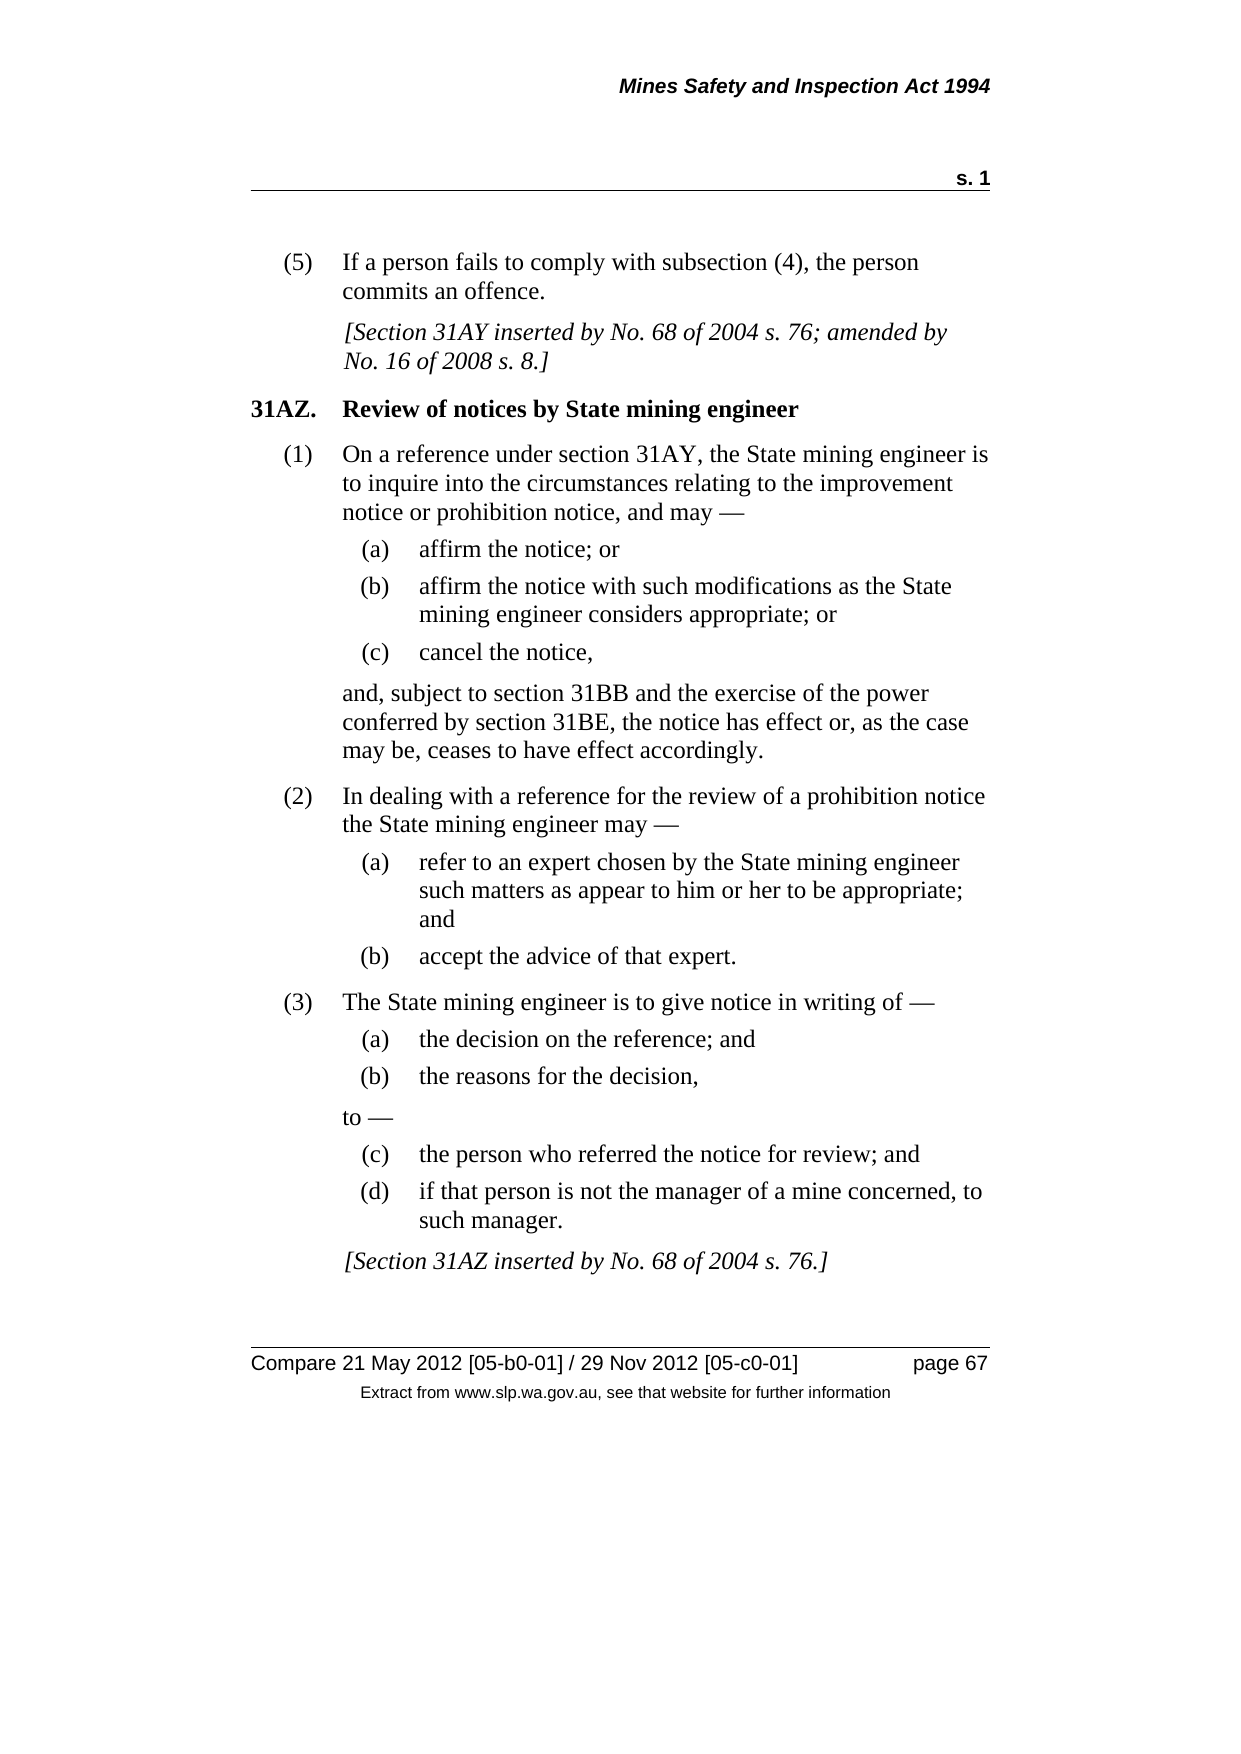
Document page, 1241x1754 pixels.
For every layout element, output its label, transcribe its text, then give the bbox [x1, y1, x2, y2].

text (d) if that person is not the manager of a mine concerned, to such manager. [251, 1176, 990, 1234]
text (b) affirm the notice with such modifications as the State mining engineer considers appropriate; or [251, 571, 990, 628]
text (c) the person who referred the notice for review; and [251, 1139, 990, 1168]
text [Section 31AZ inserted by No. 68 of 2004 s. 76.] [251, 1246, 990, 1275]
text (a) refer to an expert chosen by the State mining engineer such matters as appear to him or her to be appropriate; and [251, 847, 990, 933]
text (b) accept the advice of that expert. [251, 941, 990, 970]
subtitle 31AZ. Review of notices by State mining engineer [251, 394, 990, 422]
text (2) In dealing with a reference for the review of a prohibition notice the State mining engineer may — [251, 781, 990, 838]
text (5) If a person fails to comply with subsection (4), the person commits an offence. [251, 247, 990, 305]
text (c) cancel the notice, [251, 637, 990, 665]
text [Section 31AY inserted by No. 68 of 2004 s. 76; amended by No. 16 of 2008 s. 8.] [251, 317, 990, 375]
text (a) the decision on the reference; and [251, 1024, 990, 1052]
text (3) The State mining engineer is to give notice in writing of — [251, 987, 990, 1015]
text to — [251, 1102, 990, 1131]
text (1) On a reference under section 31AY, the State mining engineer is to inquire into the circumstances relating to the improvement notice or prohibition notice, and may — [251, 439, 990, 525]
text and, subject to section 31BB and the exercise of the power conferred by section 31BE, the notice has effect or, as the case may be, ceases to have effect accordingly. [251, 678, 990, 764]
text (b) the reasons for the decision, [251, 1061, 990, 1089]
text (a) affirm the notice; or [251, 534, 990, 562]
